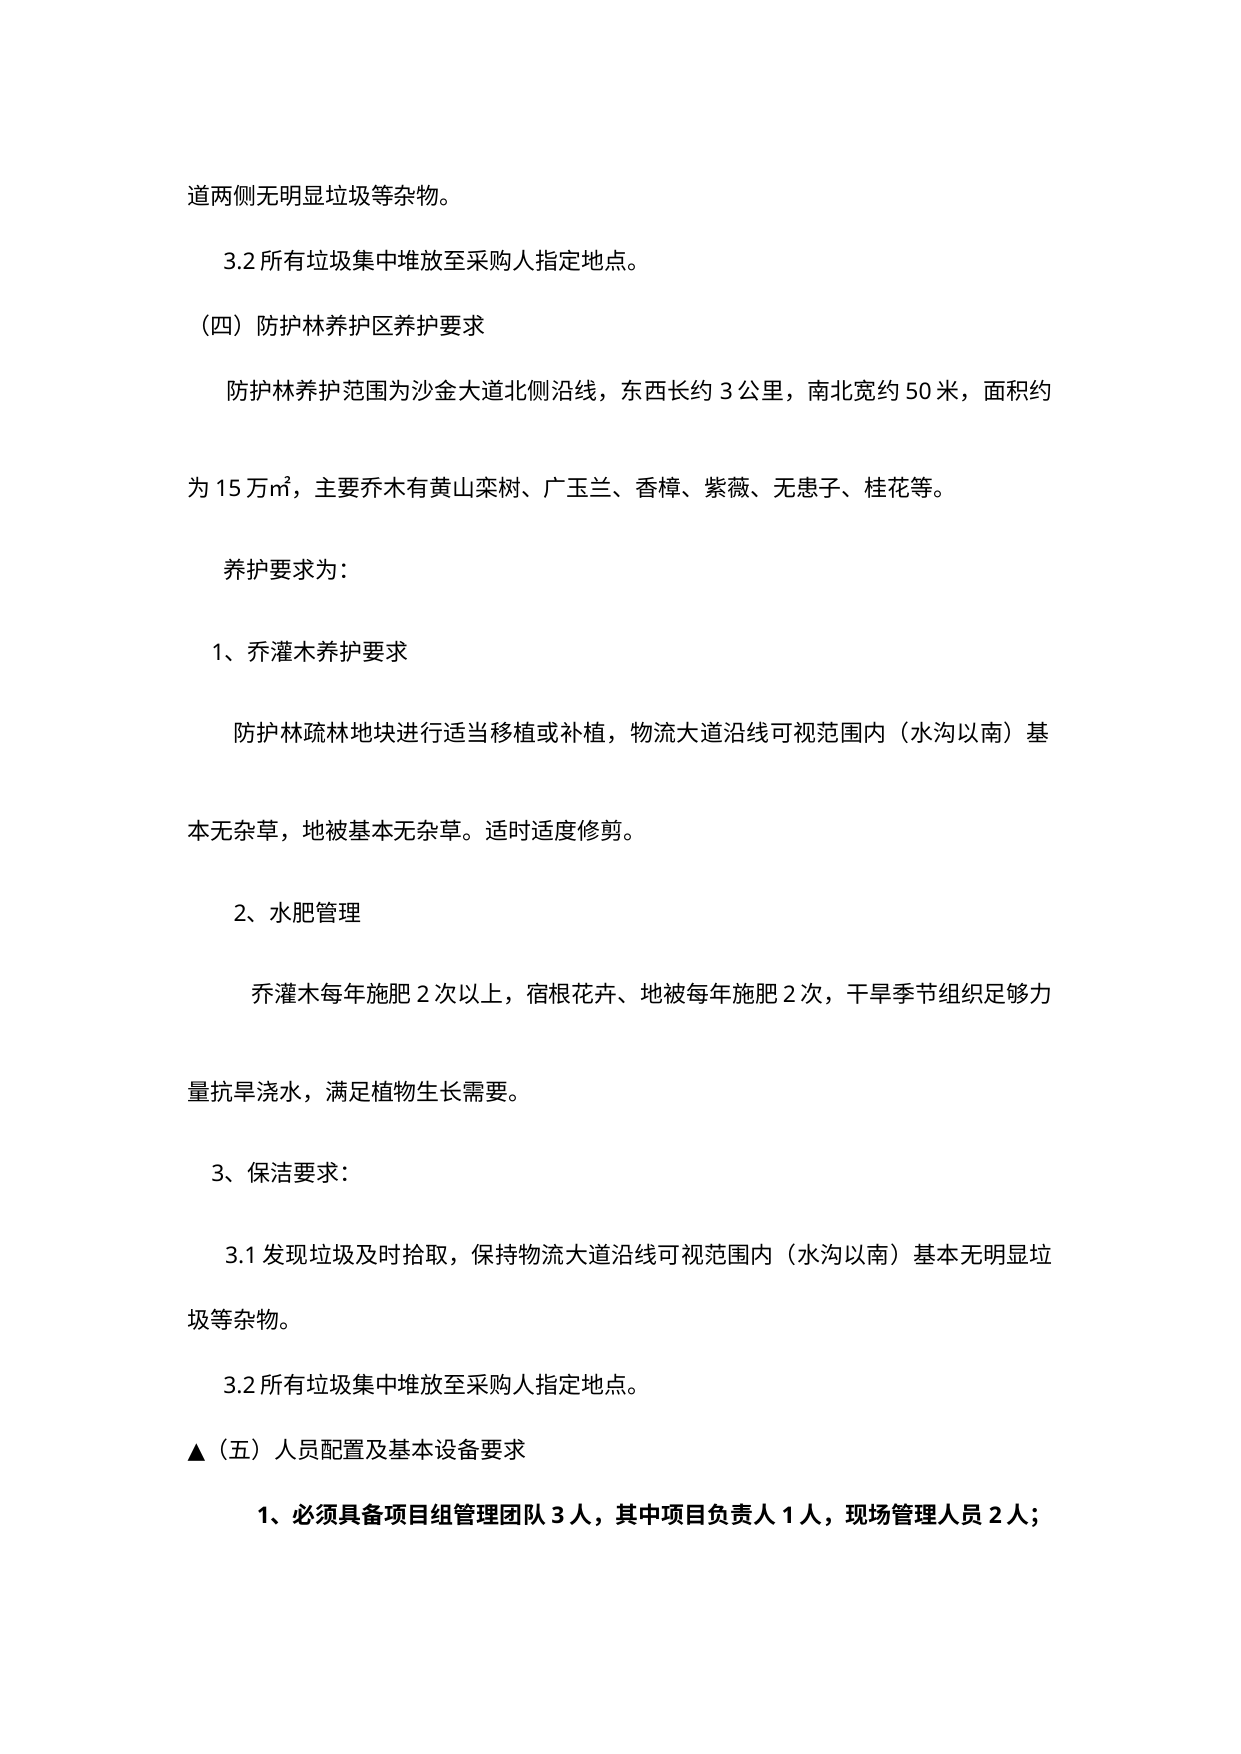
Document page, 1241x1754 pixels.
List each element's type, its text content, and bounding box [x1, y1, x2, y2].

text 3、保洁要求： [187, 1139, 1053, 1204]
text 养护要求为： [187, 536, 1053, 601]
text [187, 162, 1053, 227]
text 1、乔灌木养护要求 [187, 618, 1053, 683]
text 3.2所有垃圾集中堆放至采购人指定地点。 [187, 1351, 1053, 1416]
text （四）防护林养护区养护要求 [187, 292, 1053, 357]
text 2、水肥管理 [187, 878, 1053, 943]
text 3.2所有垃圾集中堆放至采购人指定地点。 [187, 227, 1053, 292]
text ▲（五）人员配置及基本设备要求 [187, 1416, 1053, 1481]
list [187, 1481, 1053, 1546]
text 3.1发现垃圾及时拾取，保持物流大道沿线可视范围内（水沟以南）基本无明显垃圾等杂物。 [187, 1221, 1053, 1351]
text 乔灌木每年施肥2次以上，宿根花卉、地被每年施肥2次，干旱季节组织足够力量抗旱浇水，满足植物生长需要。 [187, 960, 1053, 1123]
text 防护林养护范围为沙金大道北侧沿线，东西长约3公里，南北宽约50米，面积约为15万㎡，主要乔木有黄山栾树、广玉兰、香樟、紫薇、无患子、桂花等。 [187, 357, 1053, 519]
text 防护林疏林地块进行适当移植或补植，物流大道沿线可视范围内（水沟以南）基本无杂草，地被基本无杂草。适时适度修剪。 [187, 699, 1053, 862]
